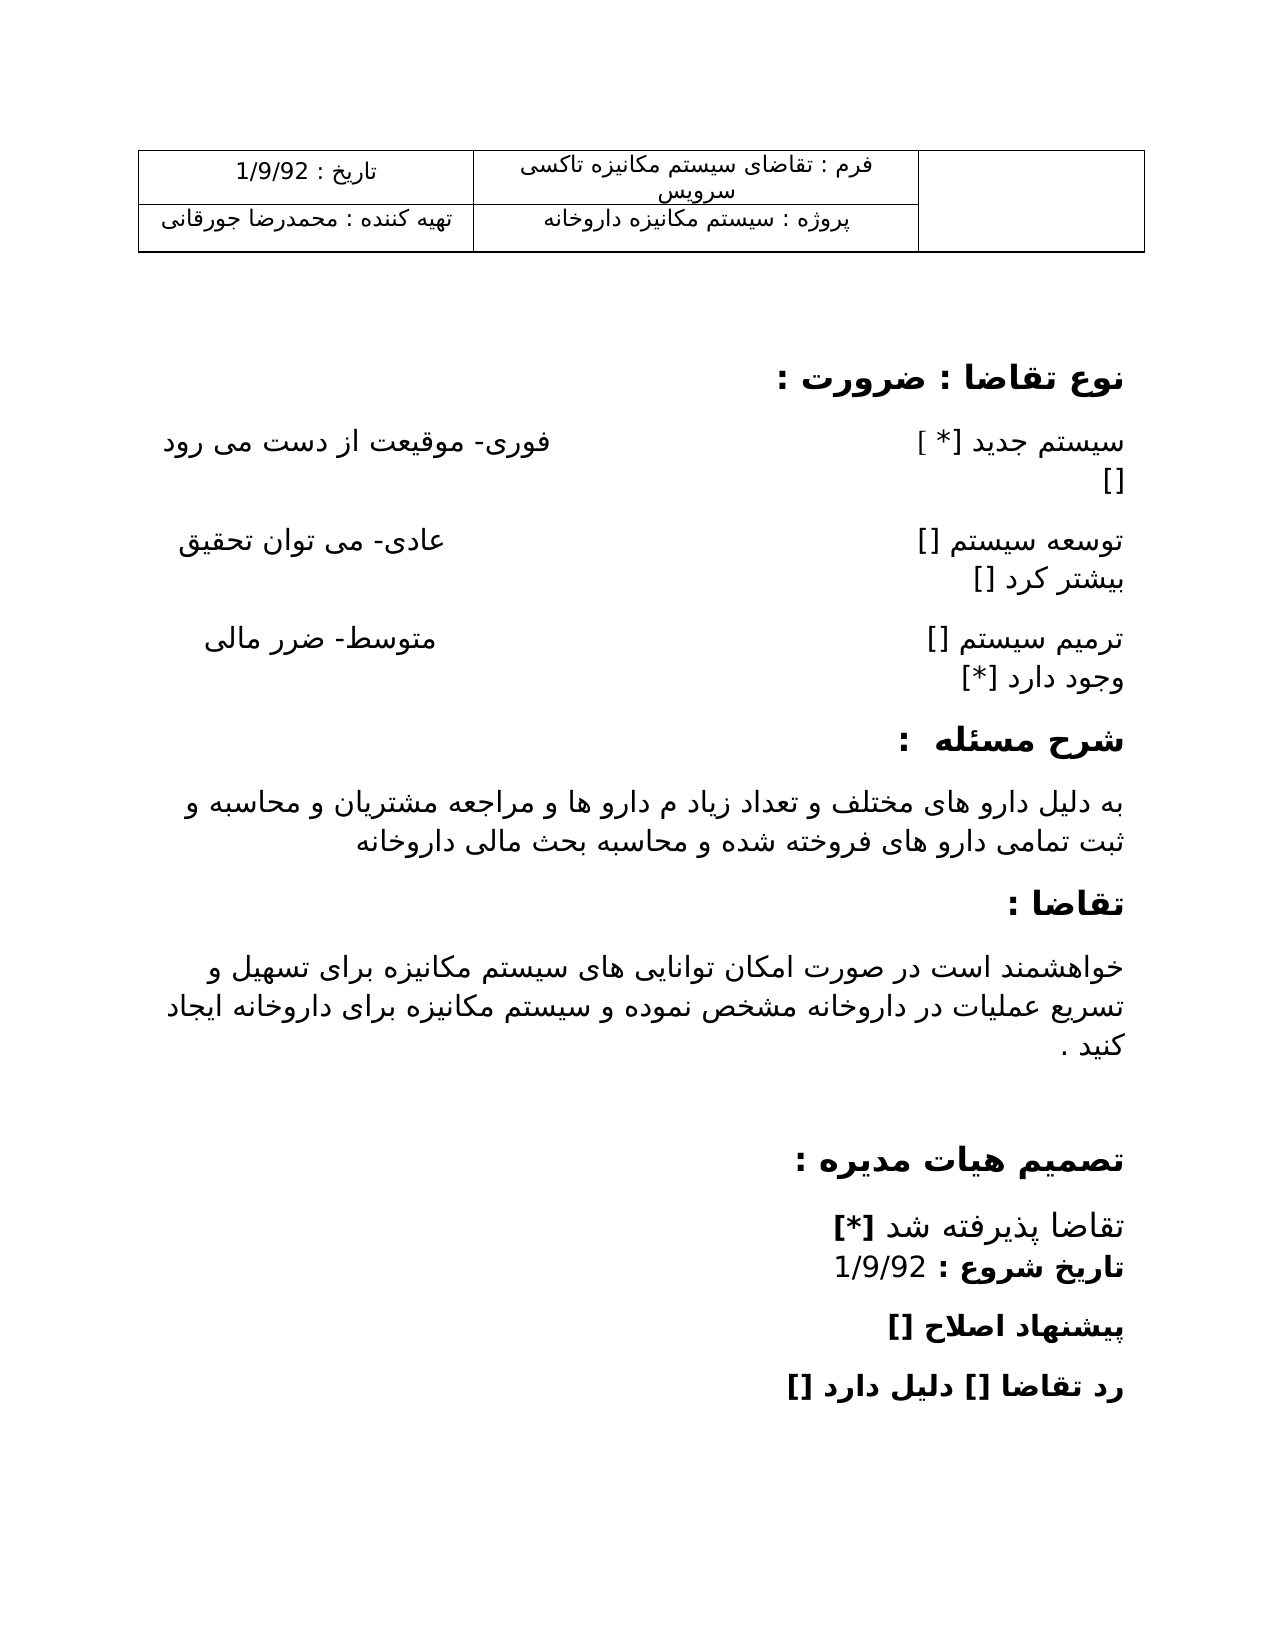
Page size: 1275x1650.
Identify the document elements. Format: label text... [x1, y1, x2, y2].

text تقاضا : [150, 884, 1125, 923]
text شرح مسئله : [150, 720, 1125, 759]
table_header [919, 151, 1144, 251]
text ترمیم سیستم [] متوسط- ضرر مالی وجود دارد [*] [150, 622, 1125, 694]
text به دلیل دارو های مختلف و تعداد زیاد م دارو ها و مراجعه مشتریان و محاسبه و ثبت تمامی دارو های فروخته شده و محاسبه بحث مالی داروخانه [150, 786, 1125, 859]
table_header فرم : تقاضای سیستم مکانیزه تاکسی سرویس [474, 151, 918, 204]
text رد تقاضا [] دلیل دارد [] [150, 1369, 1125, 1403]
text تصمیم هیات مدیره : [150, 1141, 1125, 1179]
text تقاضا پذیرفته شد [*] تاریخ شروع : 1/9/92 [150, 1206, 1125, 1284]
text خواهشمند است در صورت امکان توانایی های سیستم مکانیزه برای تسهیل و تسریع عملیات در داروخانه مشخص نموده و سیستم مکانیزه برای داروخانه ایجاد کنید . [150, 950, 1125, 1062]
text توسعه سیستم [] عادی- می توان تحقیق بیشتر کرد [] [150, 523, 1125, 596]
table_header تاریخ : 1/9/92 [139, 151, 473, 204]
text نوع تقاضا : ضرورت : [150, 358, 1125, 397]
table_cell تهیه کننده : محمدرضا جورقانی [139, 205, 473, 251]
text پیشنهاد اصلاح [] [150, 1310, 1125, 1344]
text سیستم جدید [* ] فوری- موقیعت از دست می رود [] [150, 424, 1125, 497]
table_cell پروژه : سیستم مکانیزه داروخانه [474, 205, 918, 251]
